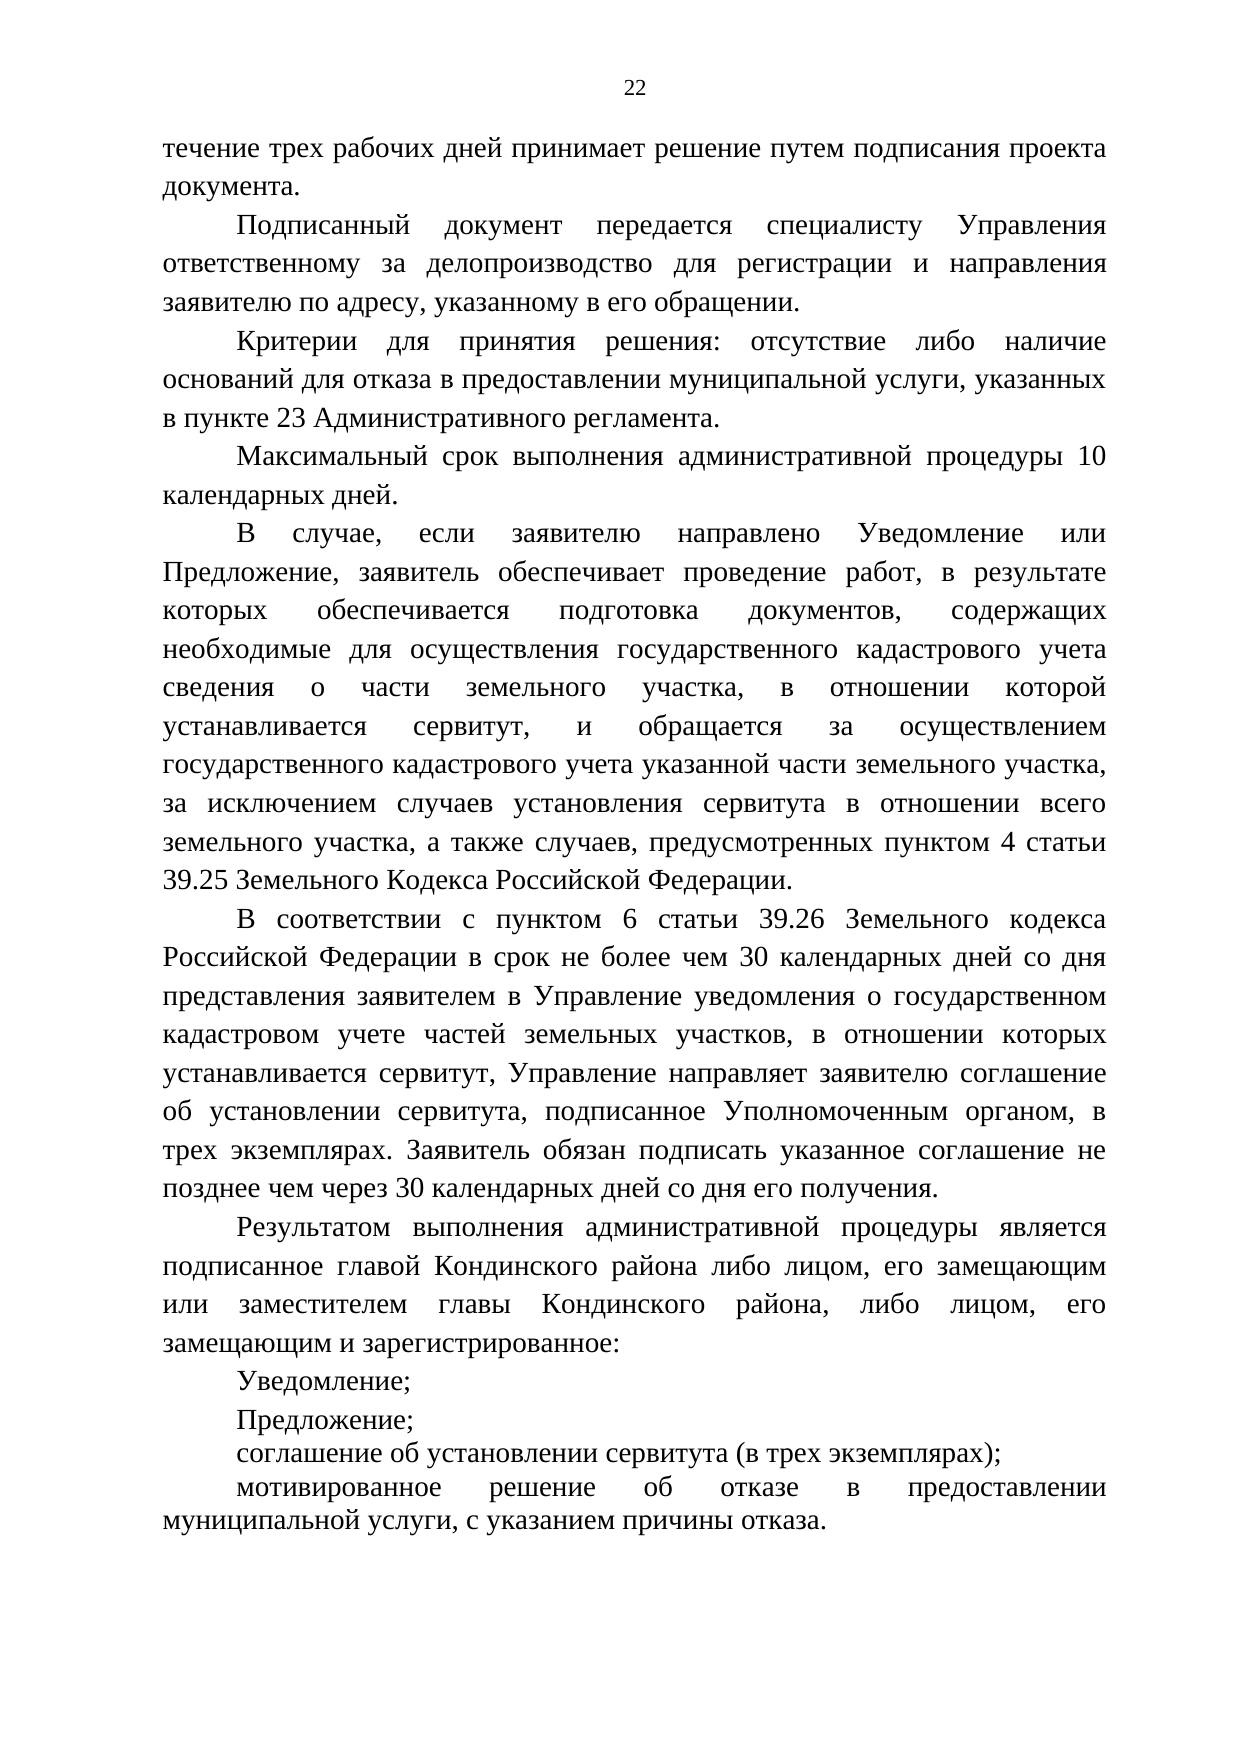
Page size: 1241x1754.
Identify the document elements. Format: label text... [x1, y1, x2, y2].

text Результатом выполнения административной процедуры является подписанное главой Кондинского района либо лицом, его замещающим или заместителем главы Кондинского района, либо лицом, его замещающим и зарегистрированное: [162, 1209, 1107, 1358]
text соглашение об установлении сервитута (в трех экземплярах); [162, 1435, 1107, 1469]
list В соответствии с пунктом 6 статьи 39.26 Земельного кодекса Российской Федерации в срок не более чем 30 календарных дней со дня представления заявителем в Управление уведомления о государственном кадастровом учете частей земельных участков, в отношении которых устанавливается сервитут, Управление направляет заявителю соглашение об установлении сервитута, подписанное Уполномоченным органом, в трех экземплярах. Заявитель обязан подписать указанное соглашение не позднее чем через 30 календарных дней со дня его получения. [162, 901, 1107, 1204]
text Критерии для принятия решения: отсутствие либо наличие оснований для отказа в предоставлении муниципальной услуги, указанных в пункте 23 Административного регламента. [162, 323, 1107, 433]
text Подписанный документ передается специалисту Управления ответственному за делопроизводство для регистрации и направления заявителю по адресу, указанному в его обращении. [162, 207, 1107, 318]
text Максимальный срок выполнения административной процедуры 10 календарных дней. [162, 438, 1107, 510]
text Уведомление; [162, 1363, 1107, 1397]
text мотивированное решение об отказе в предоставлении муниципальной услуги, с указанием причины отказа. [162, 1469, 1107, 1536]
list В случае, если заявителю направлено Уведомление или Предложение, заявитель обеспечивает проведение работ, в результате которых обеспечивается подготовка документов, содержащих необходимые для осуществления государственного кадастрового учета сведения о части земельного участка, в отношении которой устанавливается сервитут, и обращается за осуществлением государственного кадастрового учета указанной части земельного участка, за исключением случаев установления сервитута в отношении всего земельного участка, а также случаев, предусмотренных пунктом 4 статьи 39.25 Земельного Кодекса Российской Федерации. [162, 515, 1107, 896]
text Предложение; [162, 1402, 1107, 1435]
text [162, 130, 1107, 202]
